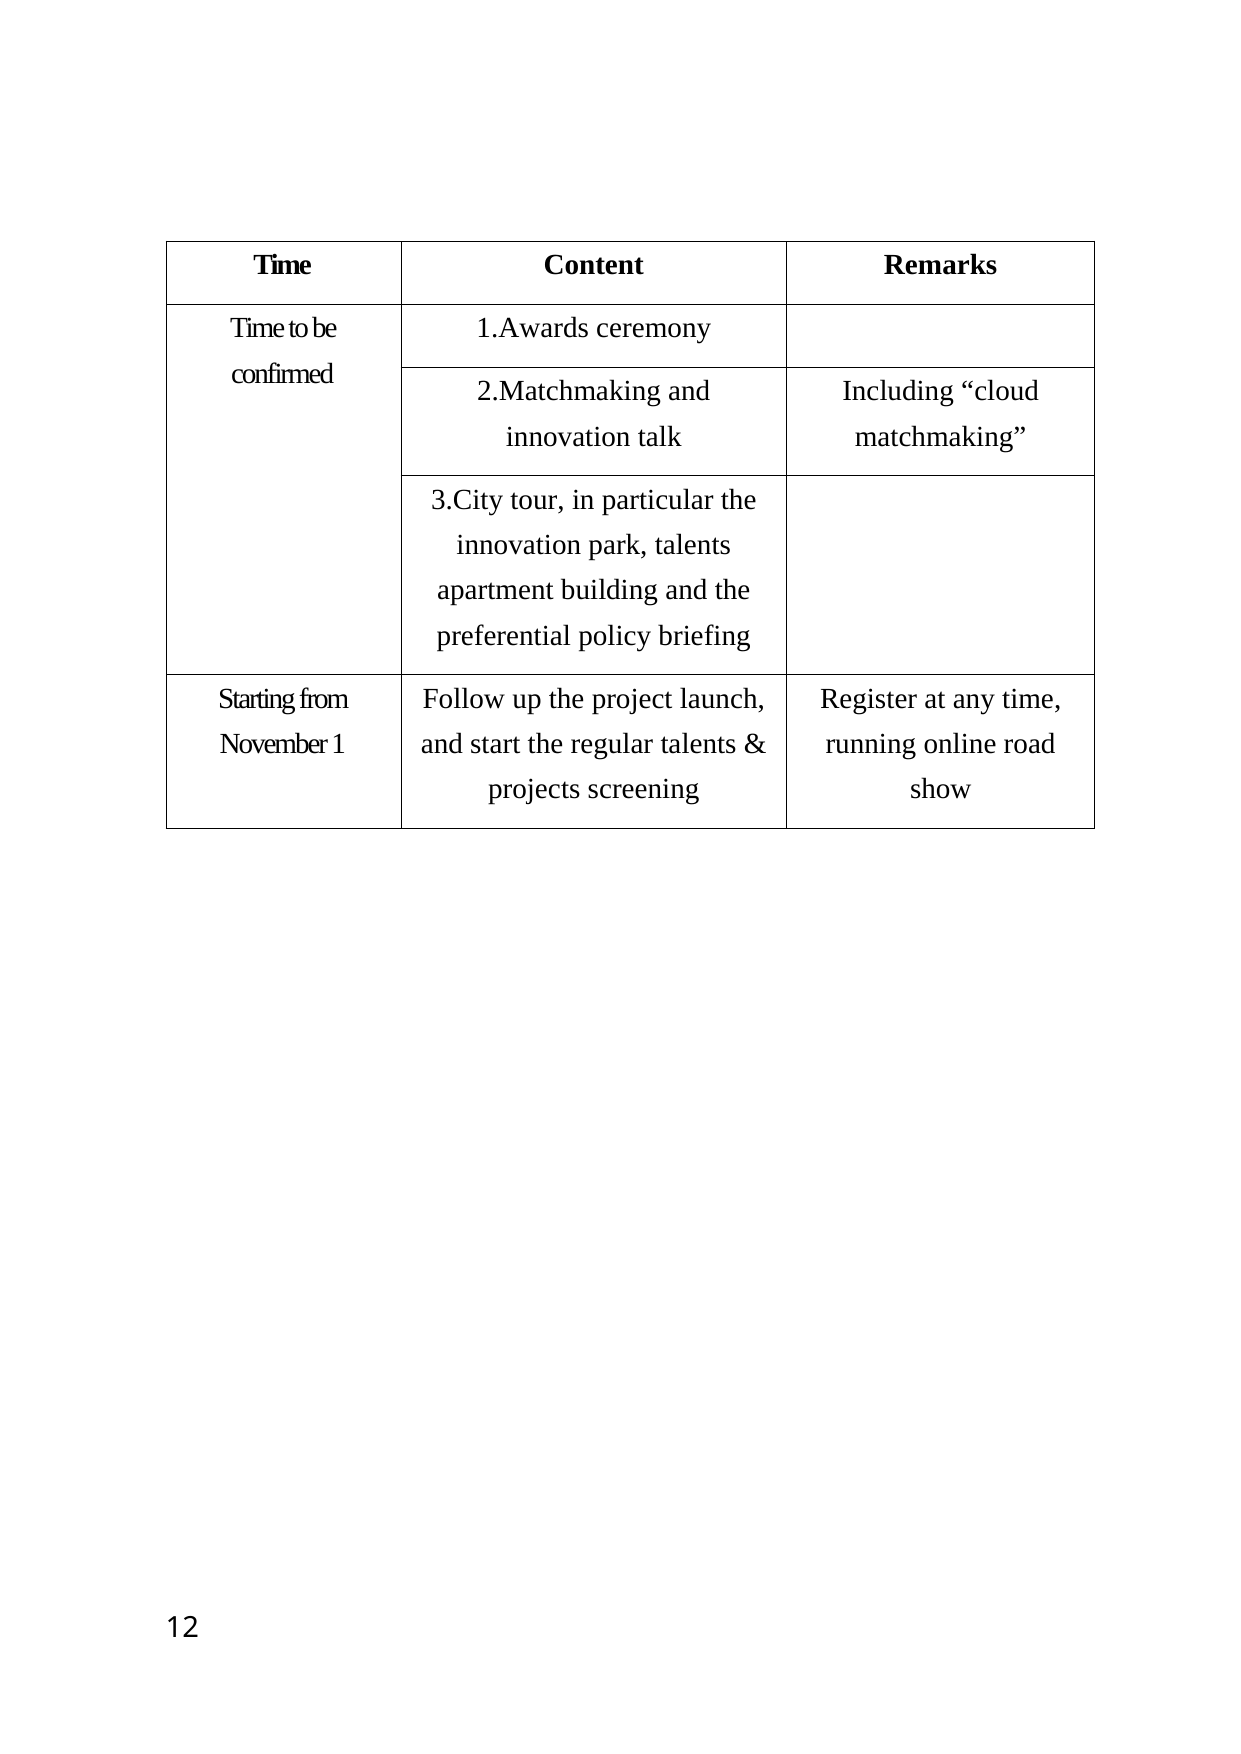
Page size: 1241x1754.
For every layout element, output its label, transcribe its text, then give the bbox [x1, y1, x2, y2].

table_cell Follow up the project launch, and start the regular talents & projects screening [402, 675, 786, 828]
table_cell Time to be confirmed [167, 305, 401, 674]
table_header Content [402, 242, 786, 304]
table_cell [787, 305, 1094, 367]
table_cell Including “cloud matchmaking” [787, 368, 1094, 475]
table_cell 2.Matchmaking and innovation talk [402, 368, 786, 475]
table_header Remarks [787, 242, 1094, 304]
table_header Time [167, 242, 401, 304]
table_cell Register at any time, running online road show [787, 675, 1094, 828]
table_cell 3.City tour, in particular the innovation park, talents apartment building and the preferential policy briefing [402, 476, 786, 674]
table_cell 1.Awards ceremony [402, 305, 786, 367]
table_cell Starting from November 1 [167, 675, 401, 828]
table_cell [787, 476, 1094, 674]
